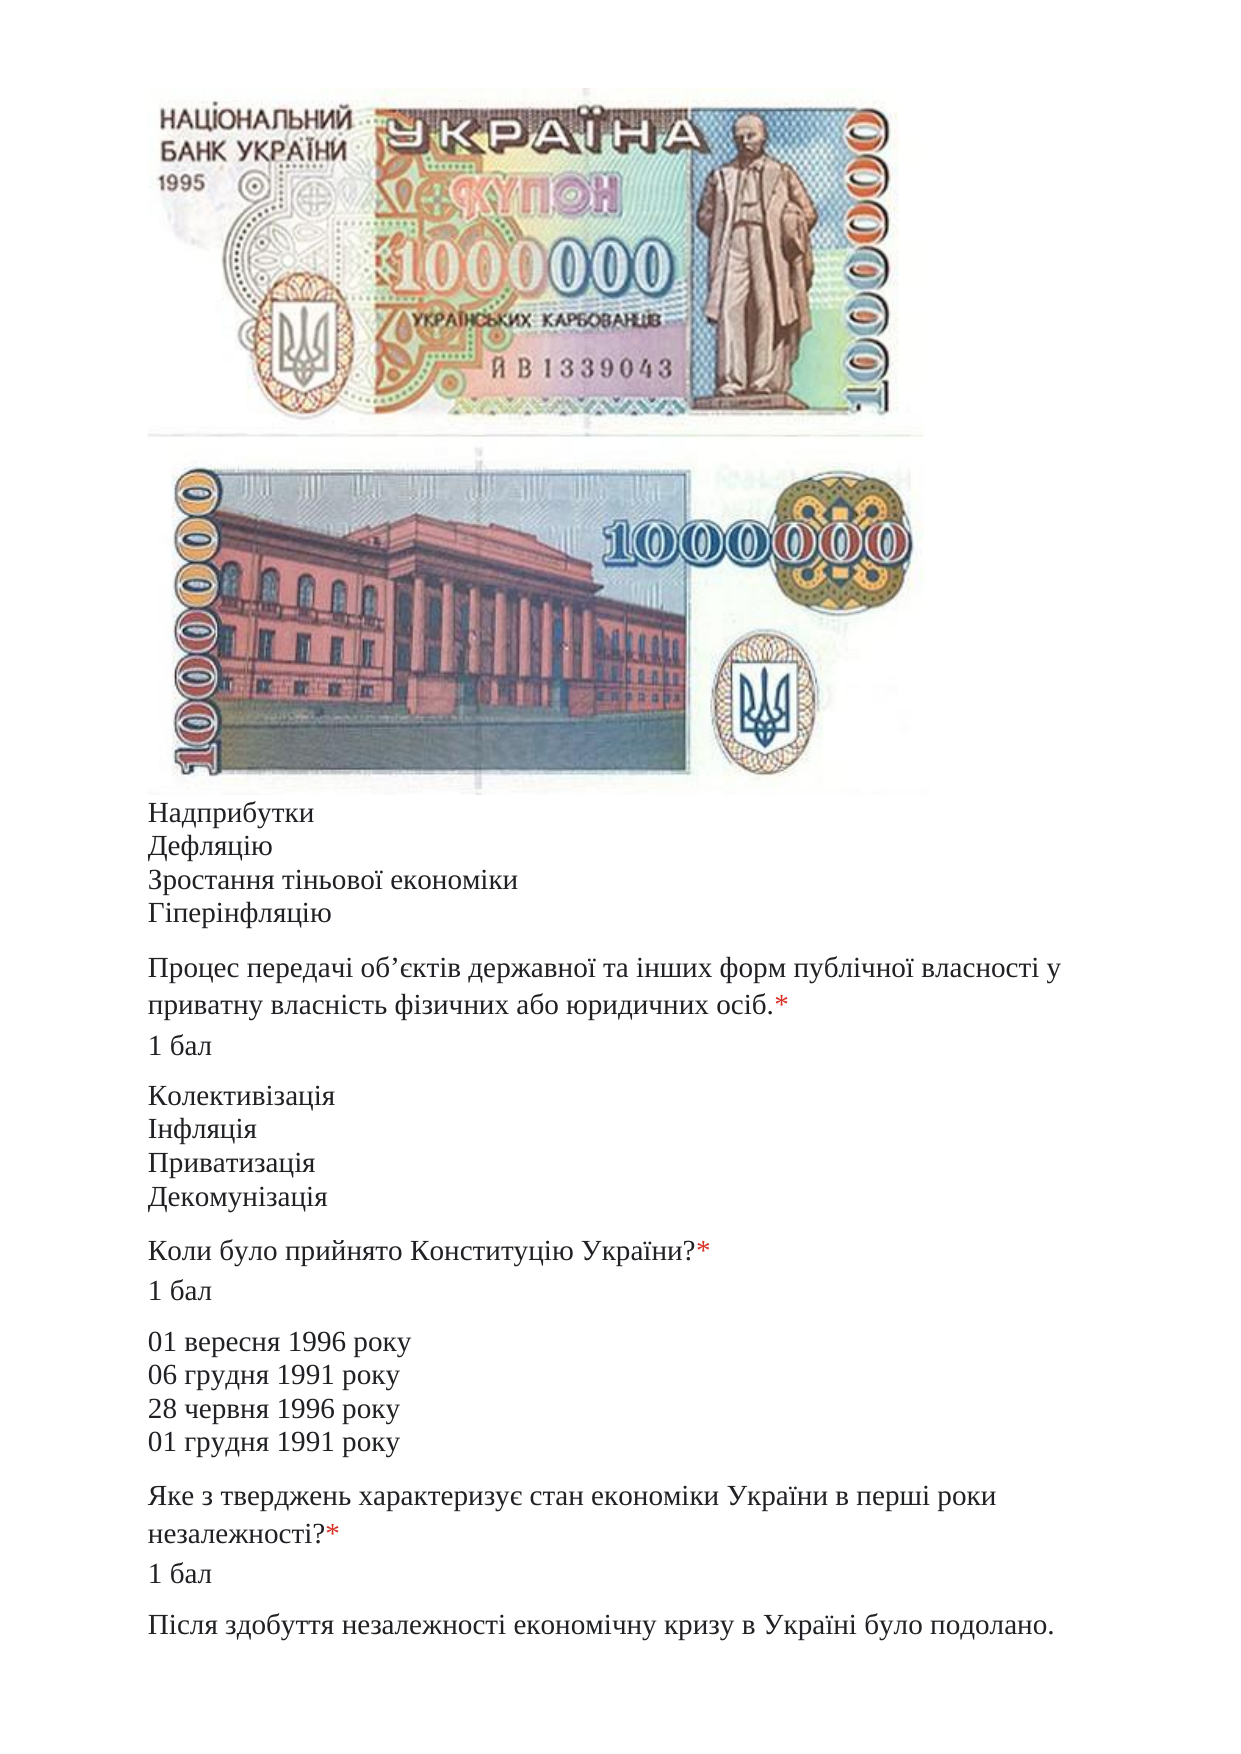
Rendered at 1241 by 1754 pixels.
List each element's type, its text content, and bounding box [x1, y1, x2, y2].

picture [147, 88, 936, 795]
text Процес передачі об’єктів державної та інших форм публічної власності у приватну власність фізичних або юридичних осіб.* [148, 946, 1152, 1021]
text Яке з тверджень характеризує стан економіки України в перші роки незалежності?* [148, 1474, 1152, 1549]
text Інфляція [148, 1112, 1152, 1145]
text Колективізація [148, 1078, 1152, 1112]
text Зростання тіньової економіки [148, 862, 1152, 896]
text 1 бал [148, 1021, 1152, 1061]
text Надприбутки [148, 795, 1152, 828]
text 1 бал [148, 1266, 1152, 1307]
text Коли було прийнято Конституцію України?* [148, 1229, 1152, 1266]
text Приватизація [148, 1145, 1152, 1179]
text Декомунізація [148, 1179, 1152, 1212]
text Дефляцію [148, 828, 1152, 862]
text 28 червня 1996 року [148, 1391, 1152, 1424]
text Гіперінфляцію [148, 896, 1152, 929]
text Після здобуття незалежності економічну кризу в Україні було подолано. [148, 1607, 1152, 1640]
text 01 вересня 1996 року [148, 1324, 1152, 1357]
text 1 бал [148, 1549, 1152, 1590]
text 06 грудня 1991 року [148, 1357, 1152, 1391]
text 01 грудня 1991 року [148, 1424, 1152, 1458]
